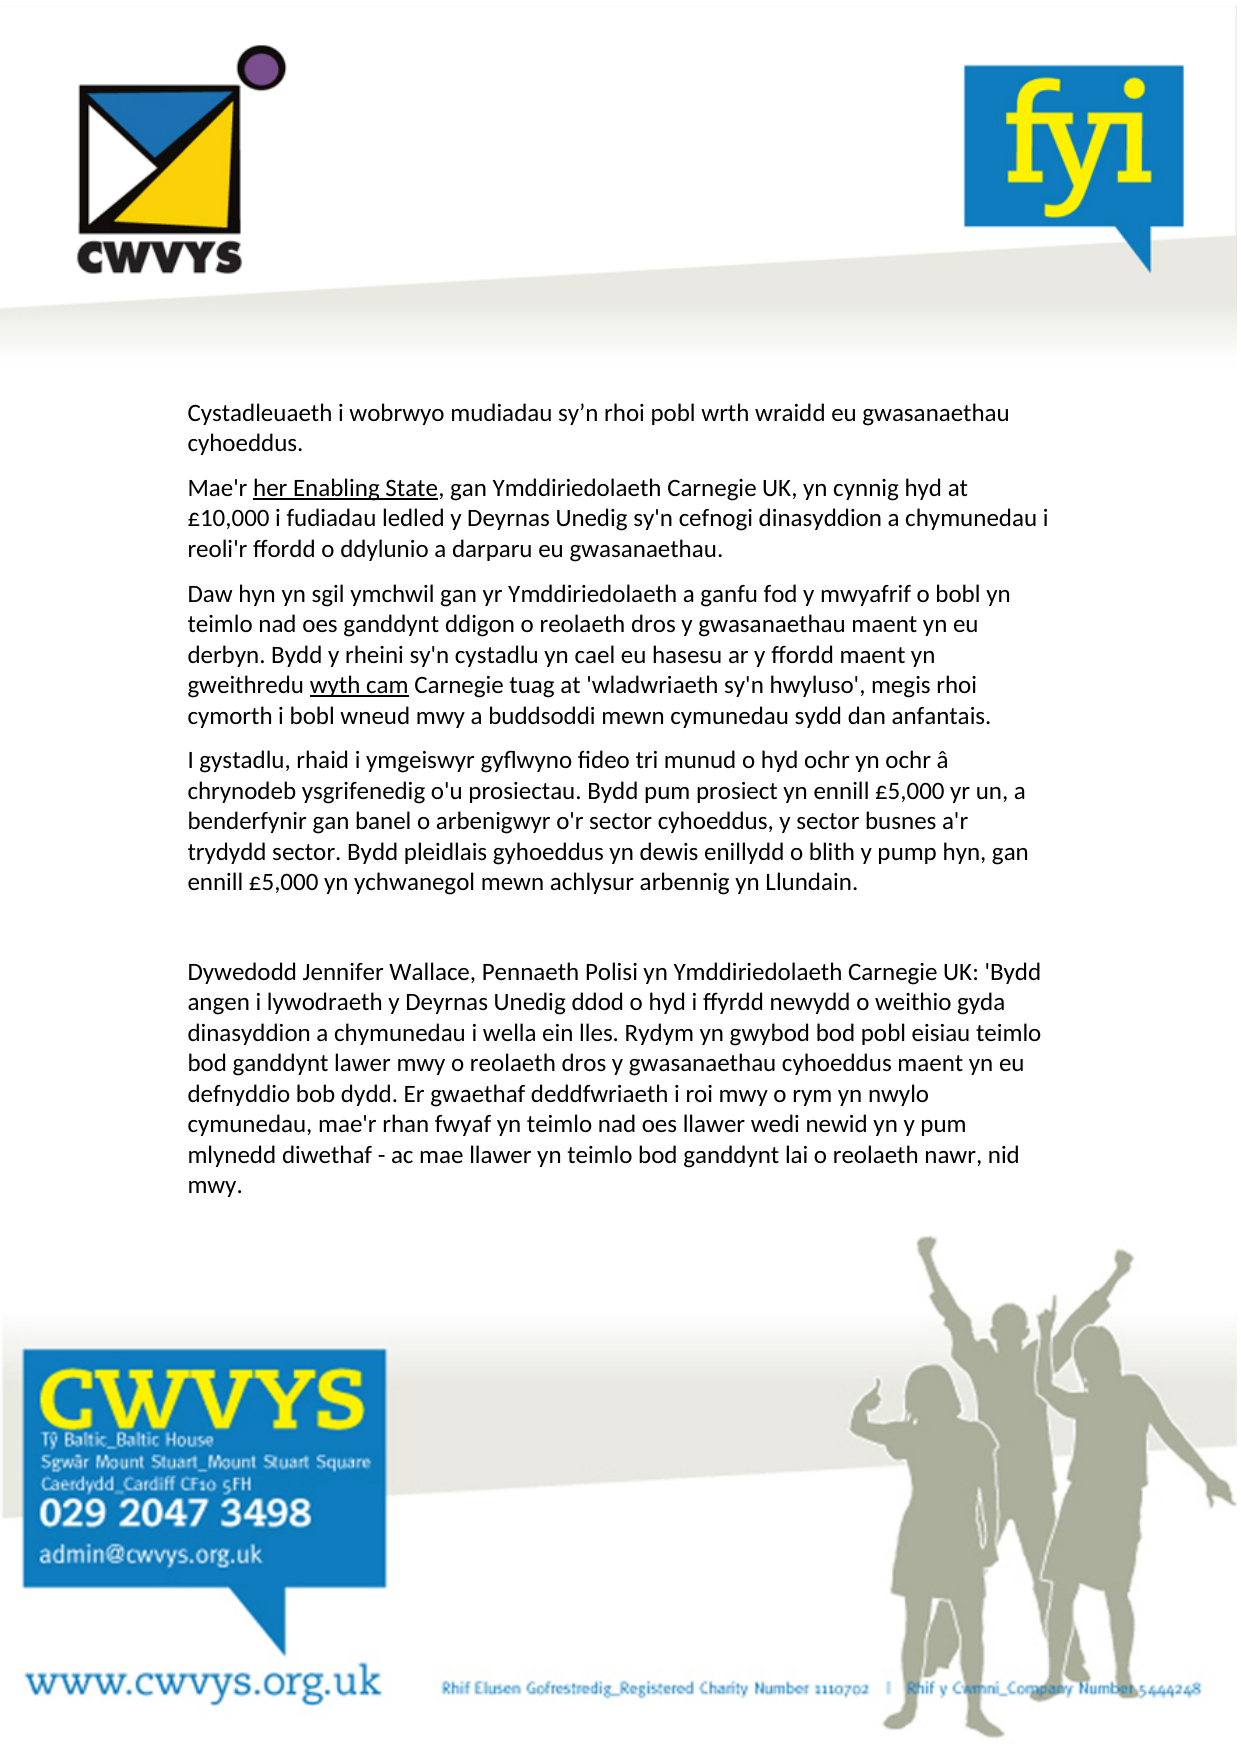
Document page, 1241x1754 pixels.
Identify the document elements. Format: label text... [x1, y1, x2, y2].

text I gystadlu, rhaid i ymgeiswyr gyflwyno fideo tri munud o hyd ochr yn ochr â chrynodeb ysgrifenedig o'u prosiectau. Bydd pum prosiect yn ennill £5,000 yr un, a benderfynir gan banel o arbenigwyr o'r sector cyhoeddus, y sector busnes a'r trydydd sector. Bydd pleidlais gyhoeddus yn dewis enillydd o blith y pump hyn, gan ennill £5,000 yn ychwanegol mewn achlysur arbennig yn Llundain. [187, 744, 1053, 897]
text Cystadleuaeth i wobrwyo mudiadau sy’n rhoi pobl wrth wraidd eu gwasanaethau cyhoeddus. [187, 397, 1053, 458]
text Dywedodd Jennifer Wallace, Pennaeth Polisi yn Ymddiriedolaeth Carnegie UK: 'Bydd angen i lywodraeth y Deyrnas Unedig ddod o hyd i ffyrdd newydd o weithio gyda dinasyddion a chymunedau i wella ein lles. Rydym yn gwybod bod pobl eisiau teimlo bod ganddynt lawer mwy o reolaeth dros y gwasanaethau cyhoeddus maent yn eu defnyddio bob dydd. Er gwaethaf deddfwriaeth i roi mwy o rym yn nwylo cymunedau, mae'r rhan fwyaf yn teimlo nad oes llawer wedi newid yn y pum mlynedd diwethaf - ac mae llawer yn teimlo bod ganddynt lai o reolaeth nawr, nid mwy. [187, 956, 1053, 1200]
text Daw hyn yn sgil ymchwil gan yr Ymddiriedolaeth a ganfu fod y mwyafrif o bobl yn teimlo nad oes ganddynt ddigon o reolaeth dros y gwasanaethau maent yn eu derbyn. Bydd y rheini sy'n cystadlu yn cael eu hasesu ar y ffordd maent yn gweithredu wyth cam Carnegie tuag at 'wladwriaeth sy'n hwyluso', megis rhoi cymorth i bobl wneud mwy a buddsoddi mewn cymunedau sydd dan anfantais. [187, 578, 1053, 730]
picture [0, 1235, 1238, 1748]
picture [0, 6, 1237, 397]
text Mae'r her Enabling State, gan Ymddiriedolaeth Carnegie UK, yn cynnig hyd at £10,000 i fudiadau ledled y Deyrnas Unedig sy'n cefnogi dinasyddion a chymunedau i reoli'r ffordd o ddylunio a darparu eu gwasanaethau. [187, 472, 1053, 564]
